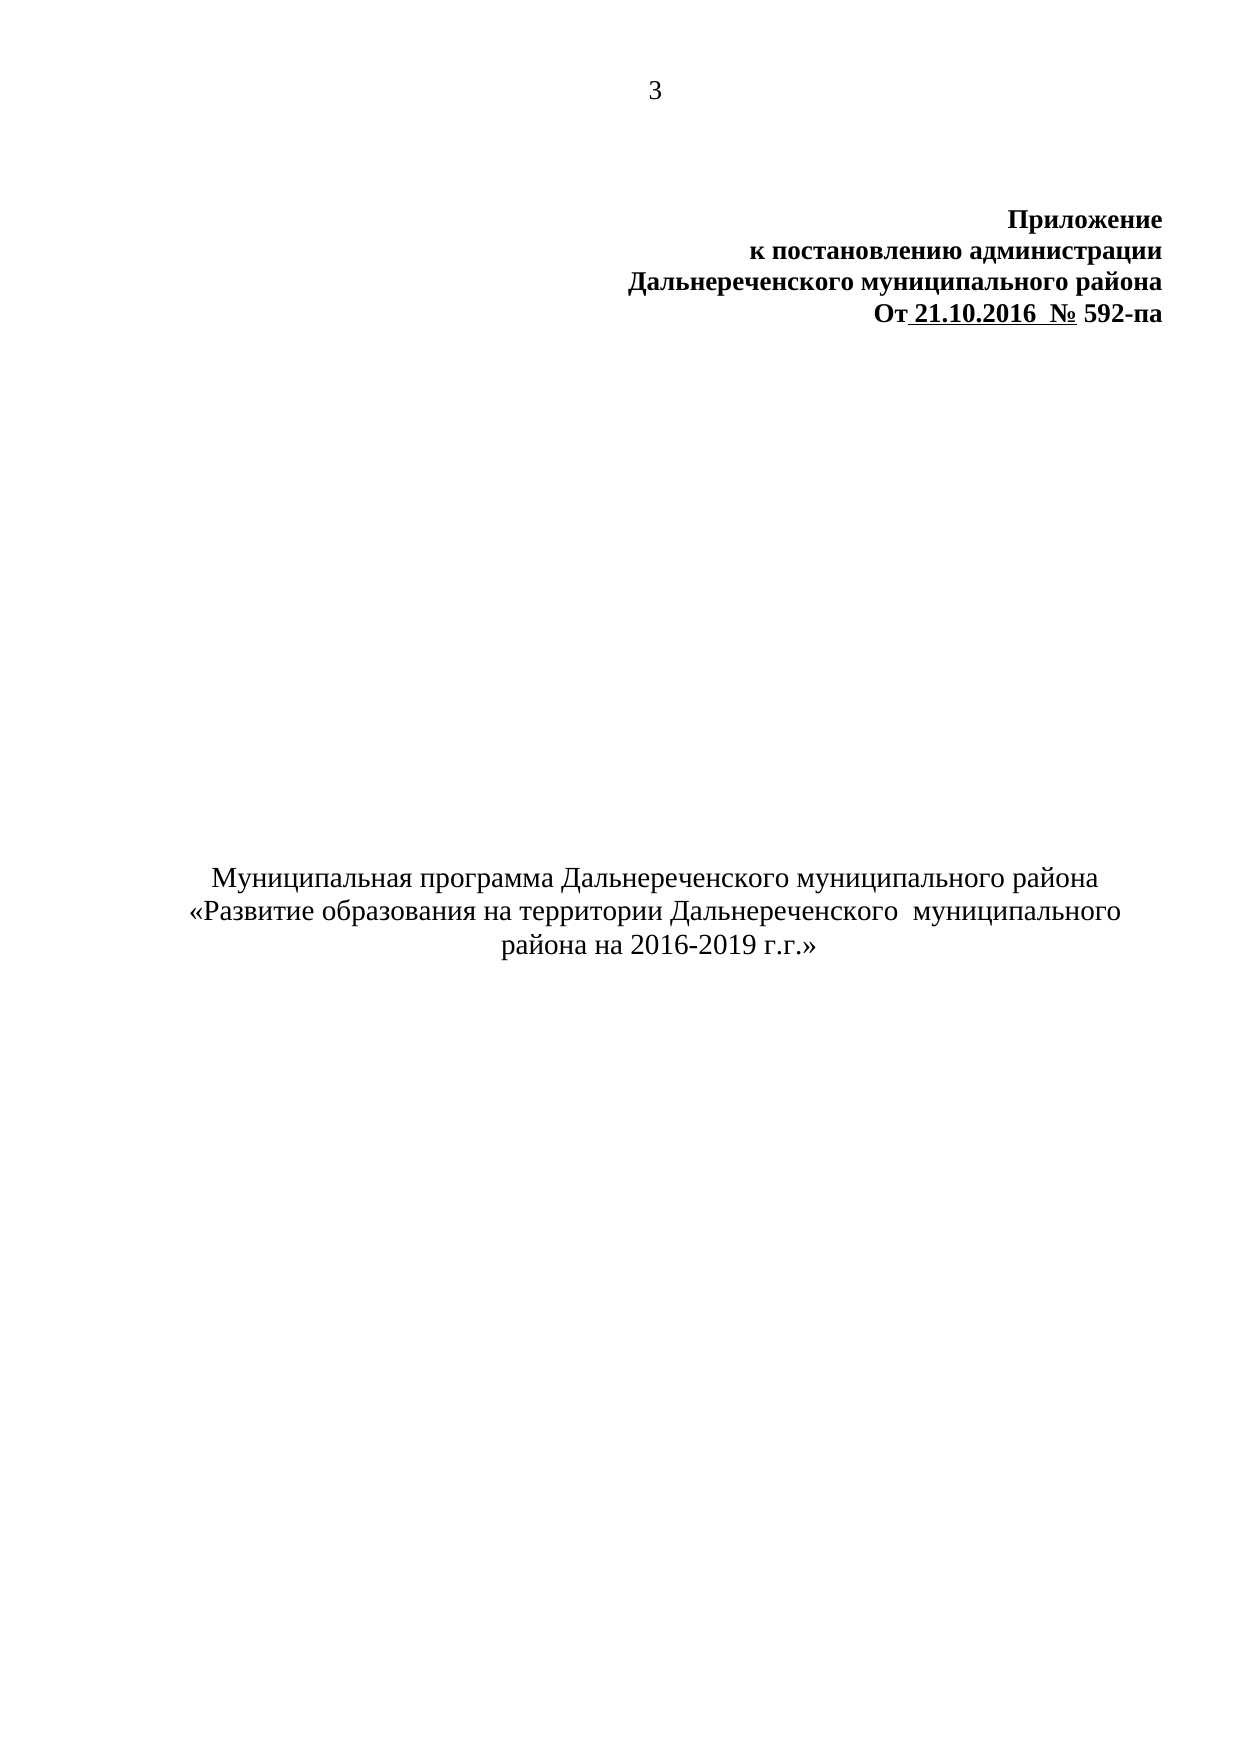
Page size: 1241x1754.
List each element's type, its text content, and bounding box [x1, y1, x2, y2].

text Муниципальная программа Дальнереченского муниципального района [148, 860, 1162, 893]
text «Развитие образования на территории Дальнереченского муниципального [148, 893, 1162, 927]
text Дальнереченского муниципального района [129, 266, 1162, 297]
text к постановлению администрации [129, 234, 1162, 266]
text От 21.10.2016 № 592-па [129, 297, 1162, 328]
text Приложение [129, 203, 1162, 234]
text района на 2016-.г.» [148, 927, 1162, 960]
